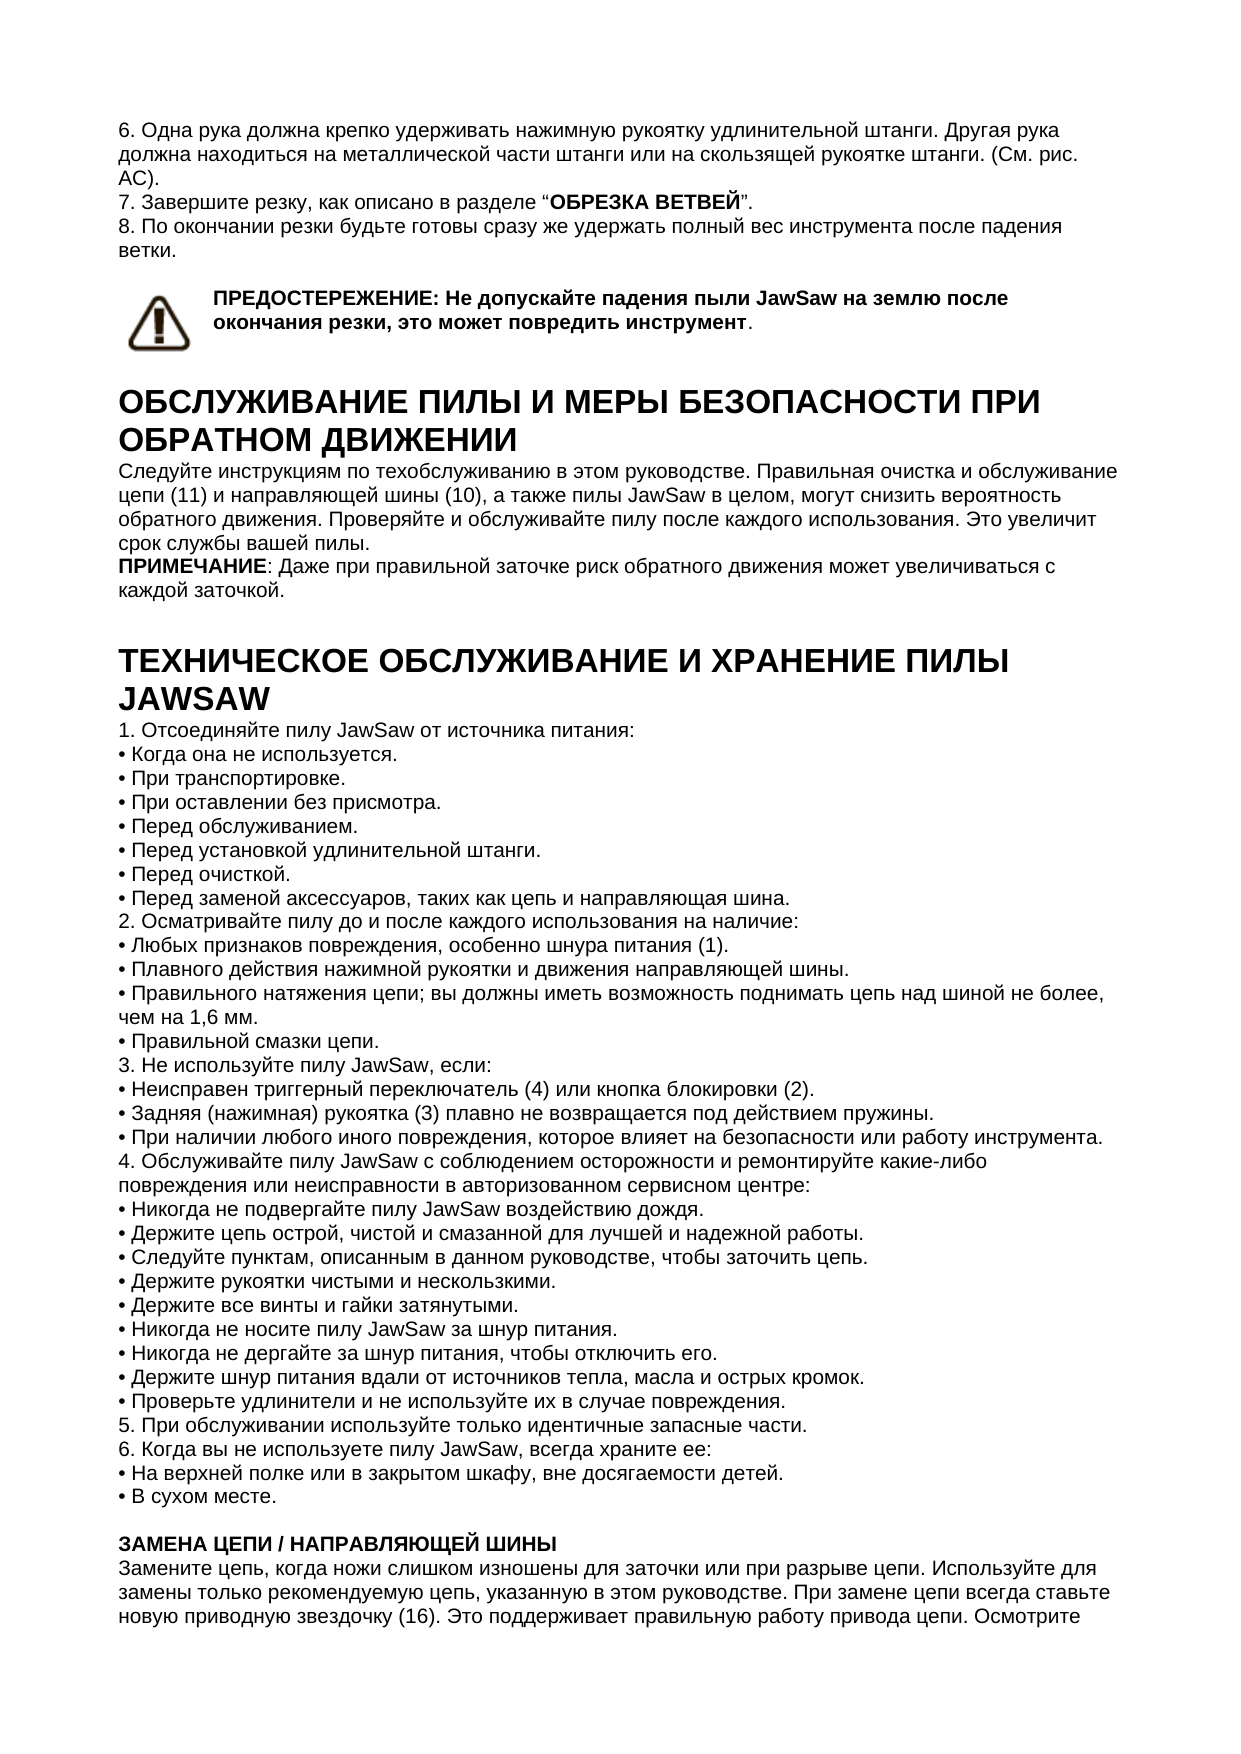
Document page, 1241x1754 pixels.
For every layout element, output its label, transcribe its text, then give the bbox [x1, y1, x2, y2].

text 8. По окончании резки будьте готовы сразу же удержать полный вес инструмента после падения ветки. [118, 214, 1122, 262]
text 5. При обслуживании используйте только идентичные запасные части. [118, 1412, 1122, 1436]
text ПРЕДОСТЕРЕЖЕНИЕ: Не допускайте падения пыли JawSaw на землю после окончания резки, это может повредить инструмент. [118, 286, 1122, 334]
text • Перед заменой аксессуаров, таких как цепь и направляющая шина. [118, 885, 1122, 909]
text • Держите все винты и гайки затянутыми. [118, 1293, 1122, 1317]
text • Держите рукоятки чистыми и нескользкими. [118, 1269, 1122, 1293]
text 6. Когда вы не используете пилу JawSaw, всегда храните ее: [118, 1436, 1122, 1460]
text 2. Осматривайте пилу до и после каждого использования на наличие: [118, 909, 1122, 933]
text • При оставлении без присмотра. [118, 789, 1122, 813]
text • Неисправен триггерный переключатель (4) или кнопка блокировки (2). [118, 1077, 1122, 1101]
text • Перед установкой удлинительной штанги. [118, 837, 1122, 861]
text • При наличии любого иного повреждения, которое влияет на безопасности или работу инструмента. [118, 1125, 1122, 1149]
text 1. Отсоединяйте пилу JawSaw от источника питания: [118, 718, 1122, 742]
text • Никогда не подвергайте пилу JawSaw воздействию дождя. [118, 1197, 1122, 1221]
text • Никогда не дергайте за шнур питания, чтобы отключить его. [118, 1341, 1122, 1364]
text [118, 1556, 1122, 1628]
text • Проверьте удлинители и не используйте их в случае повреждения. [118, 1388, 1122, 1412]
text 3. Не используйте пилу JawSaw, если: [118, 1053, 1122, 1077]
text 6. Одна рука должна крепко удерживать нажимную рукоятку удлинительной штанги. Другая рука должна находиться на металлической части штанги или на скользящей рукоятке штанги. (См. рис. AC). [118, 118, 1122, 190]
text • В сухом месте. [118, 1484, 1122, 1508]
text ОБСЛУЖИВАНИЕ ПИЛЫ И МЕРЫ БЕЗОПАСНОСТИ ПРИ ОБРАТНОМ ДВИЖЕНИИ [118, 382, 1122, 458]
text • Перед обслуживанием. [118, 813, 1122, 837]
text • Никогда не носите пилу JawSaw за шнур питания. [118, 1317, 1122, 1341]
text 4. Обслуживайте пилу JawSaw с соблюдением осторожности и ремонтируйте какие-либо повреждения или неисправности в авторизованном сервисном центре: [118, 1149, 1122, 1197]
text ЗАМЕНА ЦЕПИ / НАПРАВЛЯЮЩЕЙ ШИНЫ [118, 1532, 1122, 1556]
text • Плавного действия нажимной рукоятки и движения направляющей шины. [118, 957, 1122, 981]
text ТЕХНИЧЕСКОЕ ОБСЛУЖИВАНИЕ И ХРАНЕНИЕ ПИЛЫ JAWSAW [118, 641, 1122, 718]
text • Держите цепь острой, чистой и смазанной для лучшей и надежной работы. [118, 1221, 1122, 1245]
text • Держите шнур питания вдали от источников тепла, масла и острых кромок. [118, 1364, 1122, 1388]
text • Задняя (нажимная) рукоятка (3) плавно не возвращается под действием пружины. [118, 1101, 1122, 1125]
text • Перед очисткой. [118, 861, 1122, 885]
text • Любых признаков повреждения, особенно шнура питания (1). [118, 933, 1122, 957]
text • Когда она не используется. [118, 742, 1122, 766]
text • Правильного натяжения цепи; вы должны иметь возможность поднимать цепь над шиной не более, чем на 1,6 мм. [118, 981, 1122, 1029]
text 7. Завершите резку, как описано в разделе “ОБРЕЗКА ВЕТВЕЙ”. [118, 190, 1122, 214]
text • Следуйте пунктам, описанным в данном руководстве, чтобы заточить цепь. [118, 1245, 1122, 1269]
text ПРИМЕЧАНИЕ: Даже при правильной заточке риск обратного движения может увеличиваться с каждой заточкой. [118, 554, 1122, 602]
text • На верхней полке или в закрытом шкафу, вне досягаемости детей. [118, 1460, 1122, 1484]
text Следуйте инструкциям по техобслуживанию в этом руководстве. Правильная очистка и обслуживание цепи (11) и направляющей шины (10), а также пилы JawSaw в целом, могут снизить вероятность обратного движения. Проверяйте и обслуживайте пилу после каждого использования. Это увеличит срок службы вашей пилы. [118, 458, 1122, 554]
text • Правильной смазки цепи. [118, 1029, 1122, 1053]
text • При транспортировке. [118, 766, 1122, 789]
